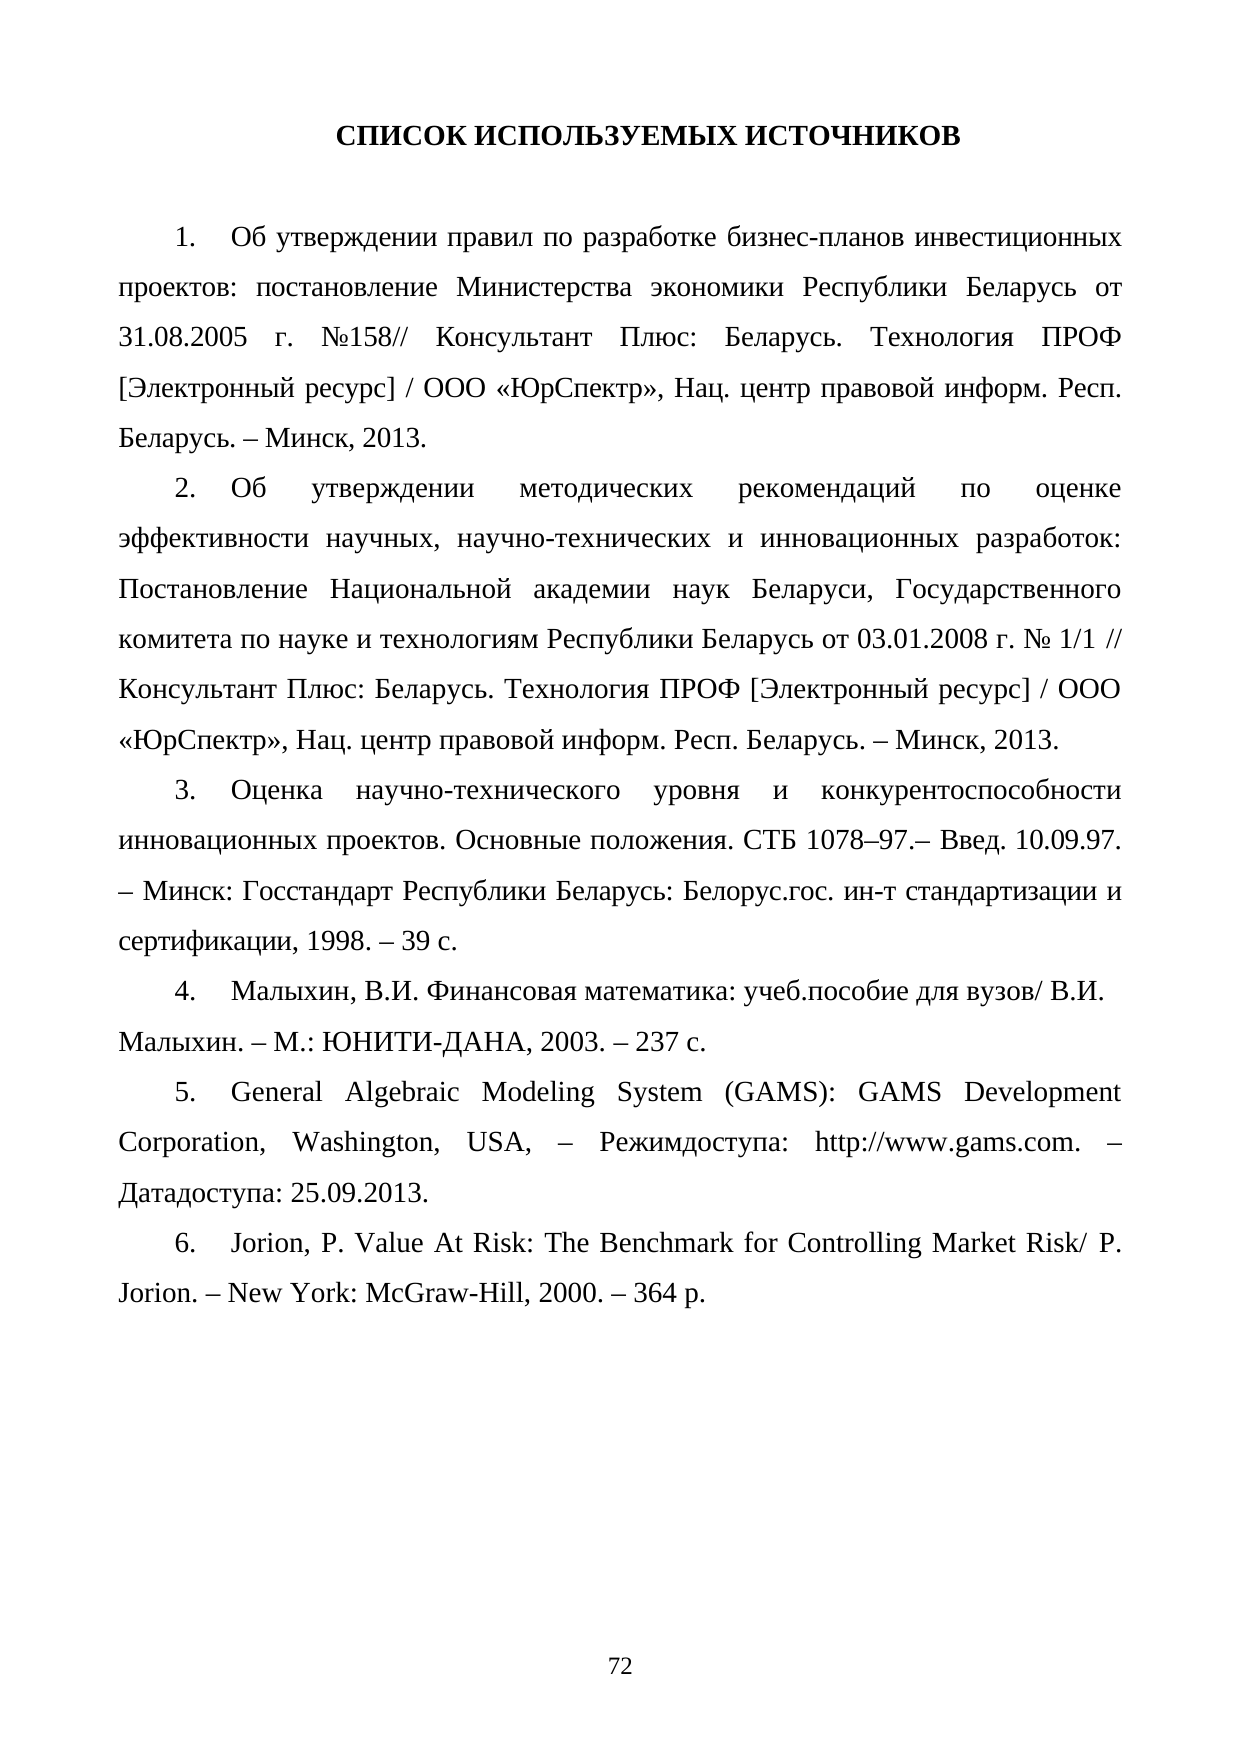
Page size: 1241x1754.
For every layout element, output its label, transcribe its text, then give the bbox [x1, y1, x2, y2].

list Об утверждении правил по разработке бизнес-планов инвестиционных проектов: постановление Министерства экономики Республики Беларусь от 31.08.2005 г. №158// Консультант Плюс: Беларусь. Технология ПРОФ [Электронный ресурс] / ООО «ЮрСпектр», Нац. центр правовой информ. Респ. Беларусь. – Минск, 2013. [118, 219, 1122, 453]
list Об утверждении методических рекомендаций по оценке эффективности научных, научно-технических и инновационных разработок: Постановление Национальной академии наук Беларуси, Государственного комитета по науке и технологиям Республики Беларусь от 03.01.2008 г. № 1/1 // Консультант Плюс: Беларусь. Технология ПРОФ [Электронный ресурс] / ООО «ЮрСпектр», Нац. центр правовой информ. Респ. Беларусь. – Минск, 2013. [118, 470, 1122, 755]
list Малыхин, В.И. Финансовая математика: учеб.пособие для вузов/ В.И. Малыхин. – М.: ЮНИТИ-ДАНА, 2003. – 237 с. [118, 973, 1122, 1057]
list Jorion, P. Value At Risk: The Benchmark for Controlling Market Risk/ P. Jorion. – New York: McGraw-Hill, 2000. – 364 p. [118, 1225, 1122, 1309]
text СПИСОК ИСПОЛЬЗУЕМЫХ ИСТОЧНИКОВ [118, 118, 1122, 152]
list Оценка научно-технического уровня и конкурентоспособности инновационных проектов. Основные положения. СТБ 1078–97.– Введ. 10.09.97. – Минск: Госстандарт Республики Беларусь: Белорус.гос. ин-т стандартизации и сертификации, 1998. – 39 с. [118, 772, 1122, 957]
list General Algebraic Modeling System (GAMS): GAMS Development Corporation, Washington, USA, – Режимдоступа: http://www.gams.com. – Датадоступа: 25.09.2013. [118, 1074, 1122, 1208]
